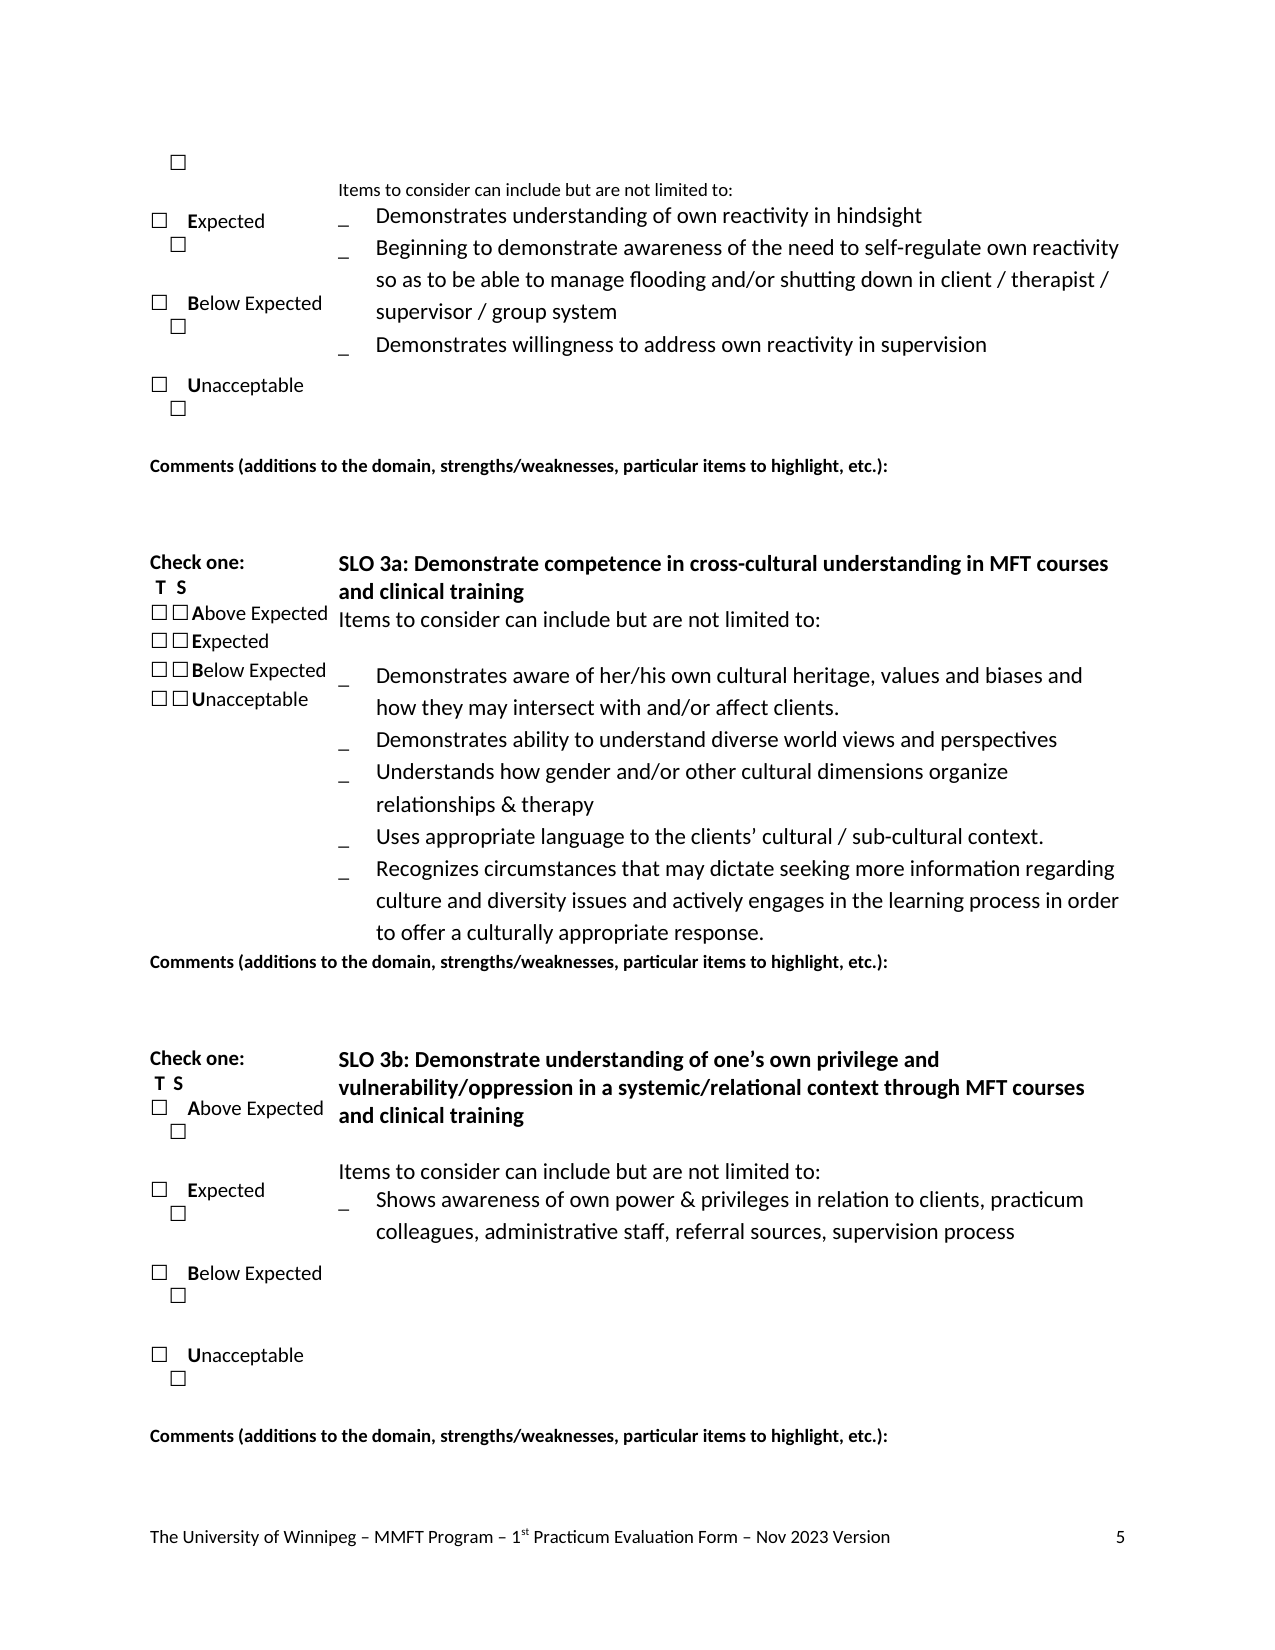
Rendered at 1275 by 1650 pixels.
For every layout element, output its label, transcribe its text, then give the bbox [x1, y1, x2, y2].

table_header [150, 150, 338, 454]
table_header SLO 3a: Demonstrate competence in cross-cultural understanding in MFT courses and clinical training Items to consider can include but are not limited to: Demonstrates aware of her/his own cultural heritage, values and biases and how they may intersect with and/or affect clients. Demonstrates ability to understand diverse world views and perspectives Understands how gender and/or other cultural dimensions organize relationships & therapy Uses appropriate language to the clients’ cultural / sub-cultural context. Recognizes circumstances that may dictate seeking more information regarding culture and diversity issues and actively engages in the learning process in order to offer a culturally appropriate response. [338, 549, 1125, 950]
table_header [338, 150, 1125, 454]
text Comments (additions to the domain, strengths/weaknesses, particular items to highlight, etc.): [150, 454, 1125, 477]
table_header SLO 3b: Demonstrate understanding of one’s own privilege and vulnerability/oppression in a systemic/relational context through MFT courses and clinical training Items to consider can include but are not limited to: Shows awareness of own power & privileges in relation to clients, practicum colleagues, administrative staff, referral sources, supervision process [338, 1045, 1125, 1424]
text Comments (additions to the domain, strengths/weaknesses, particular items to highlight, etc.): [150, 1424, 1125, 1447]
table_header [150, 1045, 338, 1424]
text Comments (additions to the domain, strengths/weaknesses, particular items to highlight, etc.): [150, 950, 1125, 973]
table_header [150, 549, 338, 950]
